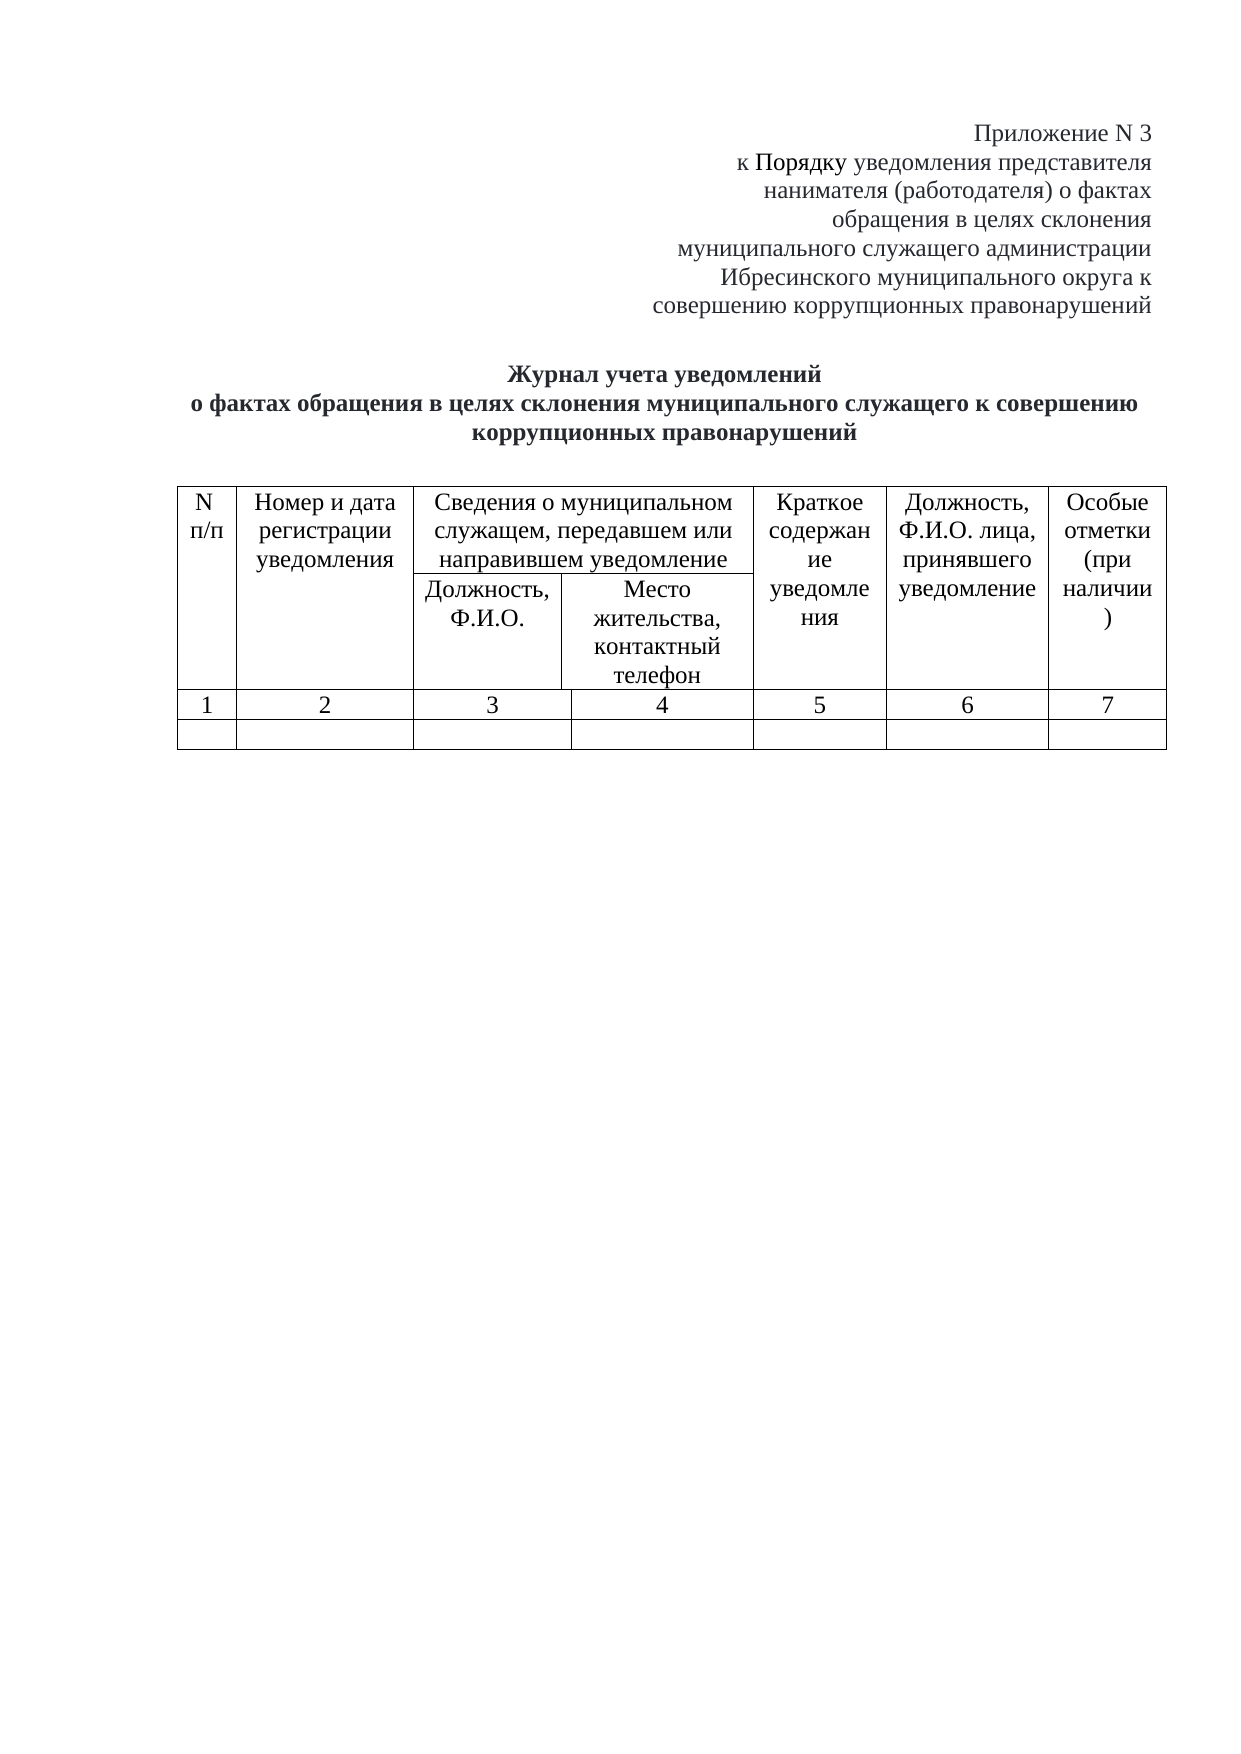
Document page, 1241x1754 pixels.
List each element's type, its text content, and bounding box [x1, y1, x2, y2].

table_header Особые отметки (при наличии) [1049, 487, 1166, 689]
table_header N п/п [178, 487, 236, 689]
table_header Сведения о муниципальном служащем, передавшем или направившем уведомление [414, 487, 753, 573]
table_cell 2 [237, 690, 413, 719]
table_cell Должность, Ф.И.О. [414, 574, 561, 689]
table_cell [887, 720, 1048, 748]
table_cell 3 [414, 690, 571, 719]
table_cell [414, 720, 571, 748]
table_cell [754, 720, 886, 748]
table_cell [572, 720, 753, 748]
table_header Номер и дата регистрации уведомления [237, 487, 413, 689]
table_cell 4 [572, 690, 753, 719]
table_cell [237, 720, 413, 748]
table_cell 1 [178, 690, 236, 719]
table_cell 6 [887, 690, 1048, 719]
table_cell [178, 720, 236, 748]
table_header Краткое содержание уведомления [754, 487, 886, 689]
table_header Должность, Ф.И.О. лица, принявшего уведомление [887, 487, 1048, 689]
text Журнал учета уведомлений о фактах обращения в целях склонения муниципального служащего к совершению коррупционных правонарушений [177, 359, 1152, 446]
text Приложение N 3 к Порядку уведомления представителя нанимателя (работодателя) о фактах обращения в целях склонения муниципального служащего администрации Ибресинского муниципального округа к совершению коррупционных правонарушений [177, 118, 1152, 319]
table_cell 5 [754, 690, 886, 719]
table_cell [1049, 720, 1166, 748]
table_cell 7 [1049, 690, 1166, 719]
table_cell Место жительства, контактный телефон [562, 574, 753, 689]
